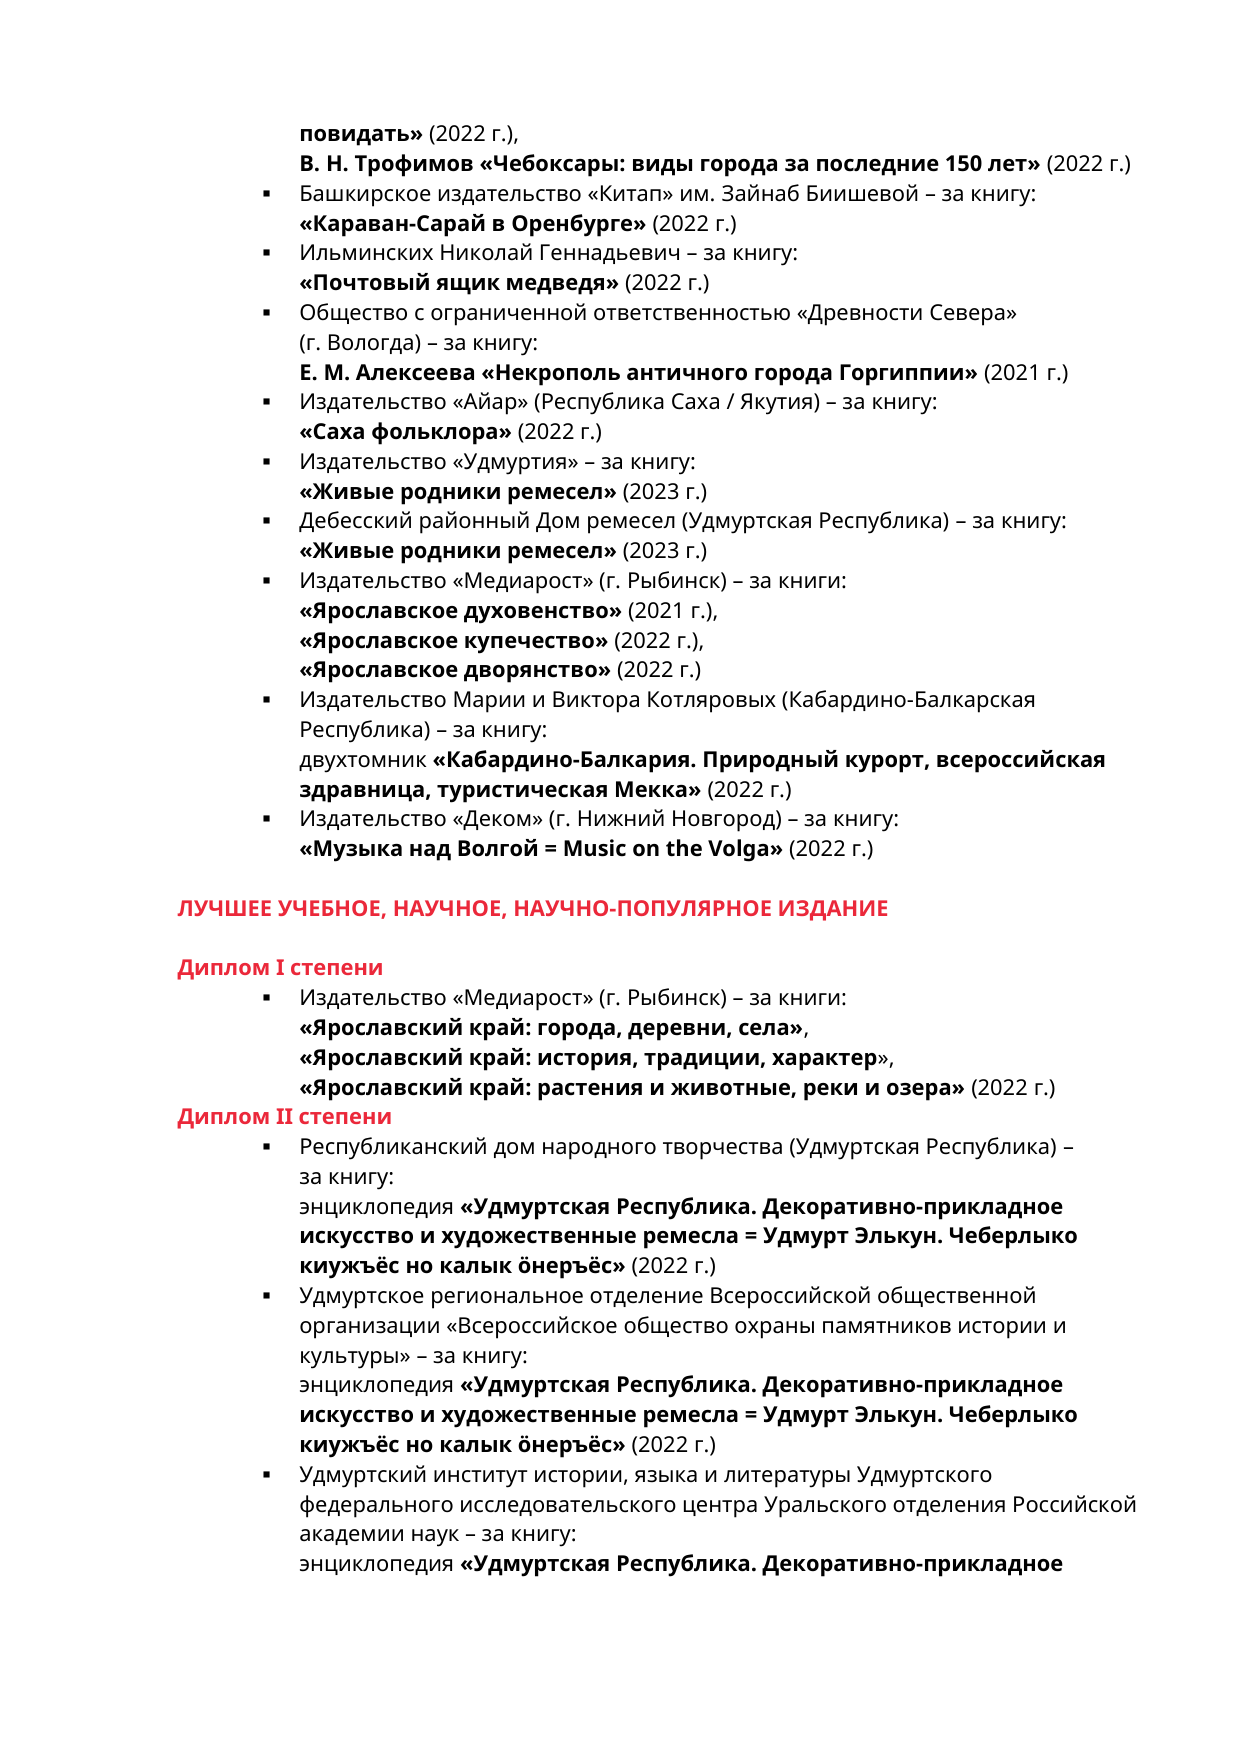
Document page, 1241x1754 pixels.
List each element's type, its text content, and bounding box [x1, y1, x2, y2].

list Общество с ограниченной ответственностью «Древности Севера» (г. Вологда) – за книгу: Е. М. Алексеева «Некрополь античного города Горгиппии» (2021 г.) [262, 297, 1152, 386]
list Республиканский дом народного творчества (Удмуртская Республика) – за книгу: энциклопедия «Удмуртская Республика. Декоративно-прикладное искусство и художественные ремесла = Удмурт Элькун. Чеберлыко киужъёс но калык ӧнеръёс» (2022 г.) [262, 1131, 1152, 1280]
list Издательство «Удмуртия» – за книгу: «Живые родники ремесел» (2023 г.) [262, 446, 1152, 505]
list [262, 118, 1152, 178]
text Диплом II степени [177, 1101, 1152, 1131]
list Издательство «Айар» (Республика Саха / Якутия) – за книгу: «Саха фольклора» (2022 г.) [262, 386, 1152, 446]
list Издательство «Медиарост» (г. Рыбинск) – за книги: «Ярославский край: города, деревни, села», «Ярославский край: история, традиции, характер», «Ярославский край: растения и животные, реки и озера» (2022 г.) [262, 982, 1152, 1101]
text ЛУЧШЕЕ УЧЕБНОЕ, НАУЧНОЕ, НАУЧНО-ПОПУЛЯРНОЕ ИЗДАНИЕ [177, 893, 1152, 922]
list Башкирское издательство «Китап» им. Зайнаб Биишевой – за книгу: «Караван-Сарай в Оренбурге» (2022 г.) [262, 178, 1152, 237]
text Диплом I степени [177, 952, 1152, 982]
list Издательство «Деком» (г. Нижний Новгород) – за книгу: «Музыка над Волгой = Music on the Volga» (2022 г.) [262, 803, 1152, 863]
list Издательство Марии и Виктора Котляровых (Кабардино-Балкарская Республика) – за книгу: двухтомник «Кабардино-Балкария. Природный курорт, всероссийская здравница, туристическая Мекка» (2022 г.) [262, 684, 1152, 803]
list Удмуртское региональное отделение Всероссийской общественной организации «Всероссийское общество охраны памятников истории и культуры» – за книгу: энциклопедия «Удмуртская Республика. Декоративно-прикладное искусство и художественные ремесла = Удмурт Элькун. Чеберлыко киужъёс но калык ӧнеръёс» (2022 г.) [262, 1280, 1152, 1459]
list Дебесский районный Дом ремесел (Удмуртская Республика) – за книгу: «Живые родники ремесел» (2023 г.) [262, 505, 1152, 565]
list Ильминских Николай Геннадьевич – за книгу: «Почтовый ящик медведя» (2022 г.) [262, 237, 1152, 297]
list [262, 1459, 1152, 1578]
list Издательство «Медиарост» (г. Рыбинск) – за книги: «Ярославское духовенство» (2021 г.), «Ярославское купечество» (2022 г.), «Ярославское дворянство» (2022 г.) [262, 565, 1152, 684]
